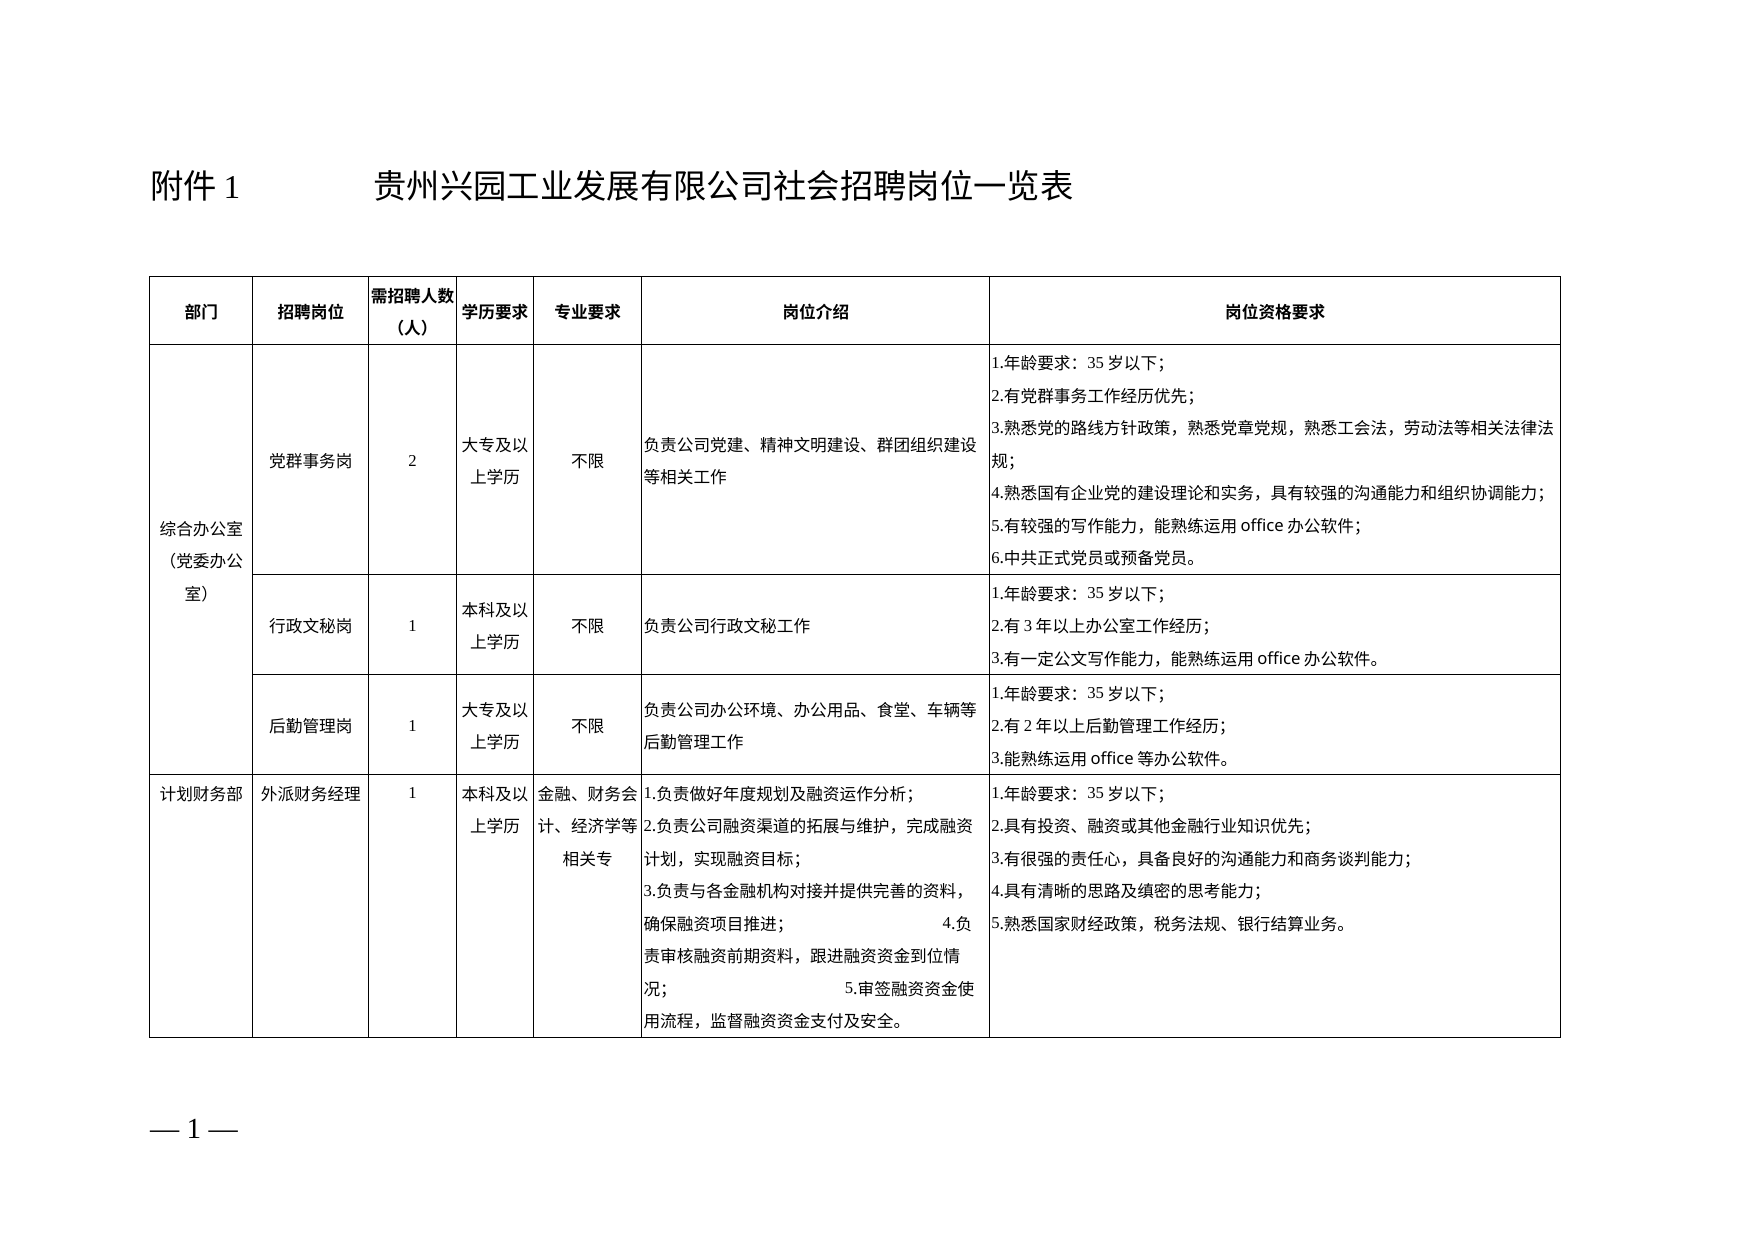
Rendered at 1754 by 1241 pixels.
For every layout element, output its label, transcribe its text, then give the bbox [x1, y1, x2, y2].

table_cell 党群事务岗 [253, 345, 368, 574]
table_cell 1.年龄要求：35岁以下； 2.有3年以上办公室工作经历； 3.有一定公文写作能力，能熟练运用office办公软件。 [990, 575, 1560, 674]
table_cell 1.年龄要求：35岁以下； 2.有党群事务工作经历优先； 3.熟悉党的路线方针政策，熟悉党章党规，熟悉工会法，劳动法等相关法律法规； 4.熟悉国有企业党的建设理论和实务，具有较强的沟通能力和组织协调能力； 5.有较强的写作能力，能熟练运用office办公软件； 6.中共正式党员或预备党员。 [990, 345, 1560, 574]
table_header 需招聘人数 （人） [369, 277, 456, 344]
table_header 学历要求 [457, 277, 533, 344]
table_cell 本科及以上学历 [457, 575, 533, 674]
table_cell 负责公司办公环境、办公用品、食堂、车辆等后勤管理工作 [642, 675, 989, 774]
table_header 岗位资格要求 [990, 277, 1560, 344]
table_cell 外派财务经理 [253, 775, 368, 1037]
table_cell 综合办公室（党委办公室） [150, 345, 252, 774]
table_cell 1.年龄要求：35岁以下； 2.有2年以上后勤管理工作经历； 3.能熟练运用office等办公软件。 [990, 675, 1560, 774]
table_cell 1 [369, 775, 456, 1037]
table_cell 负责公司党建、精神文明建设、群团组织建设等相关工作 [642, 345, 989, 574]
table_cell 1.负责做好年度规划及融资运作分析； 2.负责公司融资渠道的拓展与维护，完成融资计划，实现融资目标； 3.负责与各金融机构对接并提供完善的资料，确保融资项目推进； 4.负责审核融资前期资料，跟进融资资金到位情况； 5.审签融资资金使用流程，监督融资资金支付及安全。 [642, 775, 989, 1037]
table_cell 本科及以上学历 [457, 775, 533, 1037]
table_header 专业要求 [534, 277, 641, 344]
table_header 部门 [150, 277, 252, 344]
table_cell 不限 [534, 675, 641, 774]
table_cell 大专及以上学历 [457, 345, 533, 574]
table_cell 不限 [534, 345, 641, 574]
subtitle 附件1 贵州兴园工业发展有限公司社会招聘岗位一览表 [150, 151, 1604, 216]
table_header 招聘岗位 [253, 277, 368, 344]
table_cell 后勤管理岗 [253, 675, 368, 774]
table_cell 金融、财务会计、经济学等相关专 [534, 775, 641, 1037]
table_cell 不限 [534, 575, 641, 674]
table_cell 行政文秘岗 [253, 575, 368, 674]
table_cell 1 [369, 575, 456, 674]
table_cell 1.年龄要求：35岁以下； 2.具有投资、融资或其他金融行业知识优先； 3.有很强的责任心，具备良好的沟通能力和商务谈判能力； 4.具有清晰的思路及缜密的思考能力； 5.熟悉国家财经政策，税务法规、银行结算业务。 [990, 775, 1560, 1037]
table_cell 1 [369, 675, 456, 774]
table_cell 负责公司行政文秘工作 [642, 575, 989, 674]
table_header 岗位介绍 [642, 277, 989, 344]
table_cell 计划财务部 [150, 775, 252, 1037]
table_cell 2 [369, 345, 456, 574]
table_cell 大专及以上学历 [457, 675, 533, 774]
